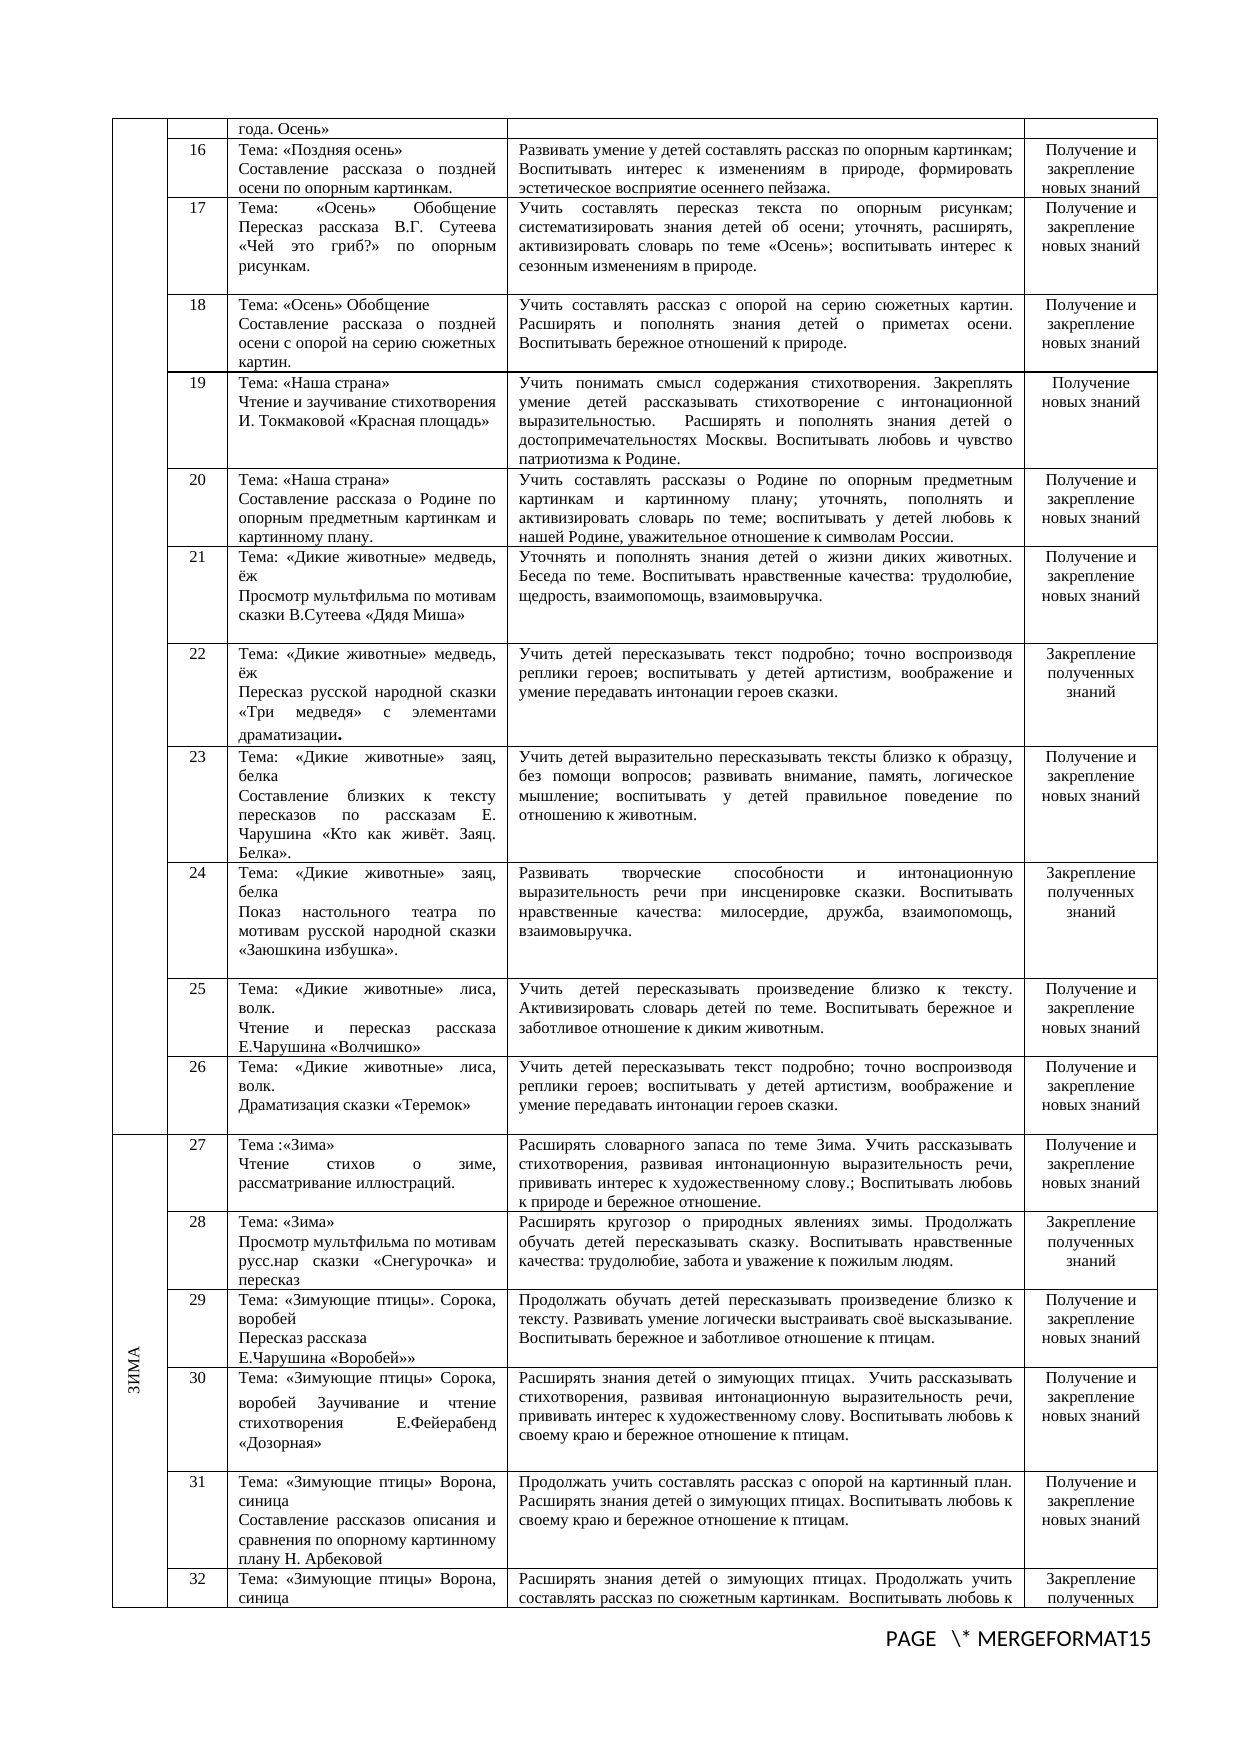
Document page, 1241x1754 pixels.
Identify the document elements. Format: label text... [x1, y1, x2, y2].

table_cell 29 [168, 1290, 227, 1367]
table_cell Тема :«Зима» Чтение стихов о зиме, рассматривание иллюстраций. [228, 1135, 507, 1211]
table_cell 27 [168, 1135, 227, 1211]
table_cell Расширять кругозор о природных явлениях зимы. Продолжать обучать детей пересказывать сказку. Воспитывать нравственные качества: трудолюбие, забота и уважение к пожилым людям. [508, 1212, 1024, 1289]
table_cell Получение и закрепление новых знаний [1025, 469, 1157, 546]
table_cell Тема: «Поздняя осень» Составление рассказа о поздней осени по опорным картинкам. [228, 139, 507, 197]
table_cell Получение и закрепление новых знаний [1025, 1472, 1157, 1568]
table_cell Учить составлять рассказ с опорой на серию сюжетных картин. Расширять и пополнять знания детей о приметах осени. Воспитывать бережное отношений к природе. [508, 295, 1024, 371]
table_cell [1025, 119, 1157, 138]
table_cell Тема: «Дикие животные» медведь, ёж Пересказ русской народной сказки «Три медведя» с элементами драматизации. [228, 644, 507, 746]
table_cell Тема: «Наша страна» Составление рассказа о Родине по опорным предметным картинкам и картинному плану. [228, 469, 507, 546]
table_cell 25 [168, 979, 227, 1056]
table_cell Получение и закрепление новых знаний [1025, 198, 1157, 294]
table_cell Получение и закрепление новых знаний [1025, 979, 1157, 1056]
table_cell Тема: «Зимующие птицы» Сорока, воробей Заучивание и чтение стихотворения Е.Фейерабенд «Дозорная» [228, 1368, 507, 1471]
table_cell Уточнять и пополнять знания детей о жизни диких животных. Беседа по теме. Воспитывать нравственные качества: трудолюбие, щедрость, взаимопомощь, взаимовыручка. [508, 547, 1024, 643]
table_cell Получение и закрепление новых знаний [1025, 1368, 1157, 1471]
table_cell Получение и закрепление новых знаний [1025, 547, 1157, 643]
table_cell Тема: «Дикие животные» заяц, белка Показ настольного театра по мотивам русской народной сказки «Заюшкина избушка». [228, 863, 507, 978]
table_cell 23 [168, 747, 227, 862]
table_cell 19 [168, 373, 227, 468]
table_cell Получение и закрепление новых знаний [1025, 1135, 1157, 1211]
table_cell Продолжать учить составлять рассказ с опорой на картинный план. Расширять знания детей о зимующих птицах. Воспитывать любовь к своему краю и бережное отношение к птицам. [508, 1472, 1024, 1568]
table_cell Тема: «Зимующие птицы». Сорока, воробей Пересказ рассказа Е.Чарушина «Воробей»» [228, 1290, 507, 1367]
table_cell Закрепление полученных знаний [1025, 644, 1157, 746]
table_cell Тема: «Зимующие птицы» Ворона, синица Составление рассказов описания и сравнения по опорному картинному плану Н. Арбековой [228, 1472, 507, 1568]
table_cell 26 [168, 1057, 227, 1133]
table_cell Получение новых знаний [1025, 373, 1157, 468]
table_cell 32 [168, 1569, 227, 1607]
table_cell 30 [168, 1368, 227, 1471]
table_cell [228, 1569, 507, 1607]
table_cell 20 [168, 469, 227, 546]
table_cell 16 [168, 139, 227, 197]
table_cell Получение и закрепление новых знаний [1025, 295, 1157, 371]
table_cell Получение и закрепление новых знаний [1025, 1290, 1157, 1367]
table_cell Расширять знания детей о зимующих птицах. Учить рассказывать стихотворения, развивая интонационную выразительность речи, прививать интерес к художественному слову. Воспитывать любовь к своему краю и бережное отношение к птицам. [508, 1368, 1024, 1471]
table_cell Тема: «Дикие животные» лиса, волк. Драматизация сказки «Теремок» [228, 1057, 507, 1133]
table_cell Тема: «Наша страна» Чтение и заучивание стихотворения И. Токмаковой «Красная площадь» [228, 373, 507, 468]
table_cell 22 [168, 644, 227, 746]
table_cell 28 [168, 1212, 227, 1289]
table_cell Учить составлять рассказы о Родине по опорным предметным картинкам и картинному плану; уточнять, пополнять и активизировать словарь по теме; воспитывать у детей любовь к нашей Родине, уважительное отношение к символам России. [508, 469, 1024, 546]
table_cell Тема: «Дикие животные» заяц, белка Составление близких к тексту пересказов по рассказам Е. Чарушина «Кто как живёт. Заяц. Белка». [228, 747, 507, 862]
table_cell Учить детей выразительно пересказывать тексты близко к образцу, без помощи вопросов; развивать внимание, память, логическое мышление; воспитывать у детей правильное поведение по отношению к животным. [508, 747, 1024, 862]
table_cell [228, 119, 507, 138]
table_cell Развивать творческие способности и интонационную выразительность речи при инсценировке сказки. Воспитывать нравственные качества: милосердие, дружба, взаимопомощь, взаимовыручка. [508, 863, 1024, 978]
table_cell Получение и закрепление новых знаний [1025, 747, 1157, 862]
table_cell Учить детей пересказывать текст подробно; точно воспроизводя реплики героев; воспитывать у детей артистизм, воображение и умение передавать интонации героев сказки. [508, 644, 1024, 746]
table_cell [1025, 1569, 1157, 1607]
table_cell Тема: «Осень» Обобщение Пересказ рассказа В.Г. Сутеева «Чей это гриб?» по опорным рисункам. [228, 198, 507, 294]
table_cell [508, 1569, 1024, 1607]
table_cell Закрепление полученных знаний [1025, 863, 1157, 978]
table_cell Развивать умение у детей составлять рассказ по опорным картинкам; Воспитывать интерес к изменениям в природе, формировать эстетическое восприятие осеннего пейзажа. [508, 139, 1024, 197]
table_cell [508, 119, 1024, 138]
table_cell Учить составлять пересказ текста по опорным рисункам; систематизировать знания детей об осени; уточнять, расширять, активизировать словарь по теме «Осень»; воспитывать интерес к сезонным изменениям в природе. [508, 198, 1024, 294]
table_cell Продолжать обучать детей пересказывать произведение близко к тексту. Развивать умение логически выстраивать своё высказывание. Воспитывать бережное и заботливое отношение к птицам. [508, 1290, 1024, 1367]
table_cell Тема: «Осень» Обобщение Составление рассказа о поздней осени с опорой на серию сюжетных картин. [228, 295, 507, 371]
table_cell Получение и закрепление новых знаний [1025, 1057, 1157, 1133]
table_cell Учить детей пересказывать произведение близко к тексту. Активизировать словарь детей по теме. Воспитывать бережное и заботливое отношение к диким животным. [508, 979, 1024, 1056]
table_cell 17 [168, 198, 227, 294]
table_cell 21 [168, 547, 227, 643]
table_cell Тема: «Дикие животные» лиса, волк. Чтение и пересказ рассказа Е.Чарушина «Волчишко» [228, 979, 507, 1056]
table_cell Закрепление полученных знаний [1025, 1212, 1157, 1289]
table_cell 18 [168, 295, 227, 371]
table_cell ЗИМА [113, 1135, 167, 1607]
table_cell Учить детей пересказывать текст подробно; точно воспроизводя реплики героев; воспитывать у детей артистизм, воображение и умение передавать интонации героев сказки. [508, 1057, 1024, 1133]
table_cell Расширять словарного запаса по теме Зима. Учить рассказывать стихотворения, развивая интонационную выразительность речи, прививать интерес к художественному слову.; Воспитывать любовь к природе и бережное отношение. [508, 1135, 1024, 1211]
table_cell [1025, 139, 1157, 197]
table_cell Тема: «Зима» Просмотр мультфильма по мотивам русс.нар сказки «Снегурочка» и пересказ [228, 1212, 507, 1289]
table_cell 24 [168, 863, 227, 978]
table_cell Учить понимать смысл содержания стихотворения. Закреплять умение детей рассказывать стихотворение с интонационной выразительностью. Расширять и пополнять знания детей о достопримечательностях Москвы. Воспитывать любовь и чувство патриотизма к Родине. [508, 373, 1024, 468]
table_cell Тема: «Дикие животные» медведь, ёж Просмотр мультфильма по мотивам сказки В.Сутеева «Дядя Миша» [228, 547, 507, 643]
table_cell 15 [168, 119, 227, 138]
table_cell 31 [168, 1472, 227, 1568]
